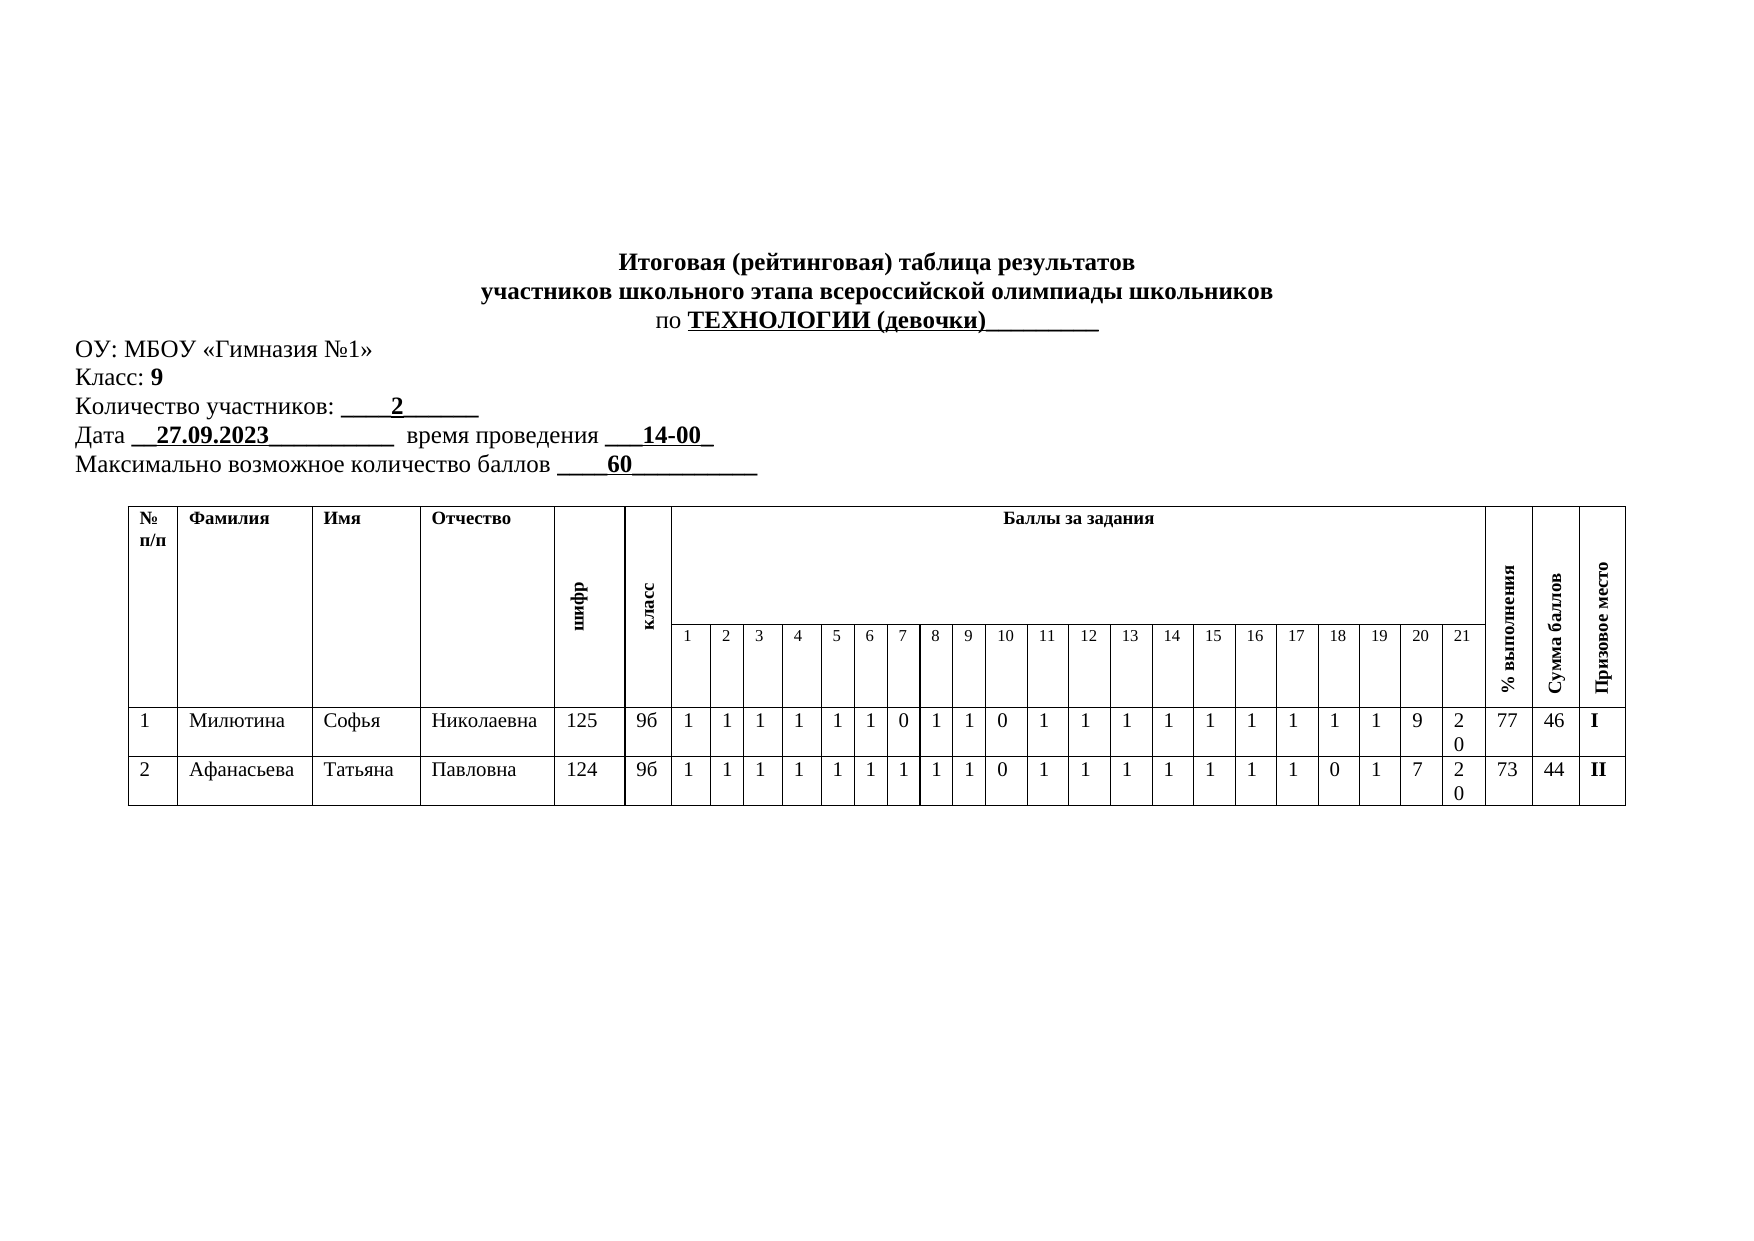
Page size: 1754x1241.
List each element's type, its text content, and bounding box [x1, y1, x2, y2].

table_cell 1 [1111, 757, 1152, 805]
table_cell 9б [626, 708, 671, 756]
table_header Баллы за задания [672, 507, 1485, 624]
table_cell 1 [953, 708, 985, 756]
table_cell II [1580, 757, 1625, 805]
table_cell 7 [1401, 757, 1442, 805]
table_cell 18 [1319, 625, 1359, 707]
table_cell 1 [672, 625, 710, 707]
table_cell 1 [1236, 708, 1276, 756]
table_header Сумма баллов [1533, 507, 1579, 707]
table_cell 11 [1028, 625, 1068, 707]
text Итоговая (рейтинговая) таблица результатов [75, 247, 1679, 276]
table_header % выполнения [1486, 507, 1532, 707]
table_cell 1 [1319, 708, 1359, 756]
table_cell 1 [1028, 708, 1068, 756]
text по ТЕХНОЛОГИИ (девочки)_________ [75, 305, 1679, 334]
table_cell 1 [855, 757, 887, 805]
table_header Отчество [421, 507, 554, 707]
table_cell 1 [1028, 757, 1068, 805]
table_cell 1 [921, 757, 952, 805]
table_cell 4 [783, 625, 821, 707]
table_cell 1 [783, 708, 821, 756]
table_header класс [626, 507, 671, 707]
table_cell 15 [1194, 625, 1235, 707]
table_cell 1 [1194, 708, 1235, 756]
table_header Призовое место [1580, 507, 1625, 707]
table_cell 3 [744, 625, 782, 707]
table_cell 9б [626, 757, 671, 805]
table_cell 1 [1360, 757, 1400, 805]
table_cell 9 [1401, 708, 1442, 756]
table_cell 2 [711, 625, 743, 707]
table_cell 1 [1194, 757, 1235, 805]
table_cell 1 [672, 708, 710, 756]
table_cell 16 [1236, 625, 1276, 707]
table_cell 13 [1111, 625, 1152, 707]
table_header № п/п [129, 507, 177, 707]
table_cell Милютина [178, 708, 312, 756]
table_cell 10 [986, 625, 1027, 707]
table_cell I [1580, 708, 1625, 756]
table_cell 20 [1443, 757, 1485, 805]
table_cell 1 [822, 708, 854, 756]
text Максимально возможное количество баллов ____60__________ [75, 449, 1679, 477]
table_cell 1 [822, 757, 854, 805]
table_cell 46 [1533, 708, 1579, 756]
table_cell 21 [1443, 625, 1485, 707]
table_cell 0 [1319, 757, 1359, 805]
table_cell 0 [888, 708, 919, 756]
table_cell 12 [1069, 625, 1110, 707]
table_cell 7 [888, 625, 919, 707]
table_cell 20 [1401, 625, 1442, 707]
table_cell 124 [555, 757, 624, 805]
table_cell 17 [1277, 625, 1318, 707]
text Дата __27.09.2023__________ время проведения ___14-00_ [75, 420, 1679, 449]
table_cell Софья [313, 708, 420, 756]
table_cell 1 [1153, 757, 1193, 805]
table_cell 20 [1443, 708, 1485, 756]
table_cell 1 [1360, 708, 1400, 756]
table_cell 1 [1069, 757, 1110, 805]
table_cell 9 [953, 625, 985, 707]
table_cell 1 [783, 757, 821, 805]
table_cell 1 [744, 757, 782, 805]
table_cell 1 [855, 708, 887, 756]
table_cell 73 [1486, 757, 1532, 805]
table_cell 1 [672, 757, 710, 805]
table_cell 44 [1533, 757, 1579, 805]
table_cell 1 [1277, 757, 1318, 805]
table_cell 77 [1486, 708, 1532, 756]
table_cell Павловна [421, 757, 554, 805]
table_cell 1 [1236, 757, 1276, 805]
table_cell 125 [555, 708, 624, 756]
table_header Имя [313, 507, 420, 707]
table_header Фамилия [178, 507, 312, 707]
table_cell 1 [1277, 708, 1318, 756]
table_cell 1 [888, 757, 919, 805]
table_cell 0 [986, 708, 1027, 756]
table_cell 8 [921, 625, 952, 707]
table_cell 1 [744, 708, 782, 756]
table_cell 1 [711, 708, 743, 756]
text Класс: 9 [75, 362, 1679, 391]
table_cell 1 [129, 708, 177, 756]
table_cell Афанасьева [178, 757, 312, 805]
table_cell 19 [1360, 625, 1400, 707]
table_cell 2 [129, 757, 177, 805]
table_cell Николаевна [421, 708, 554, 756]
table_cell 1 [953, 757, 985, 805]
table_cell 1 [921, 708, 952, 756]
table_cell 14 [1153, 625, 1193, 707]
table_cell Татьяна [313, 757, 420, 805]
table_cell 5 [822, 625, 854, 707]
table_cell 1 [1069, 708, 1110, 756]
table_cell 6 [855, 625, 887, 707]
table_cell 1 [711, 757, 743, 805]
table_header шифр [555, 507, 624, 707]
table_cell 0 [986, 757, 1027, 805]
text ОУ: МБОУ «Гимназия №1» [75, 334, 1679, 362]
table_cell 1 [1153, 708, 1193, 756]
text Количество участников: ____2______ [75, 391, 1679, 420]
table_cell 1 [1111, 708, 1152, 756]
text участников школьного этапа всероссийской олимпиады школьников [75, 276, 1679, 305]
